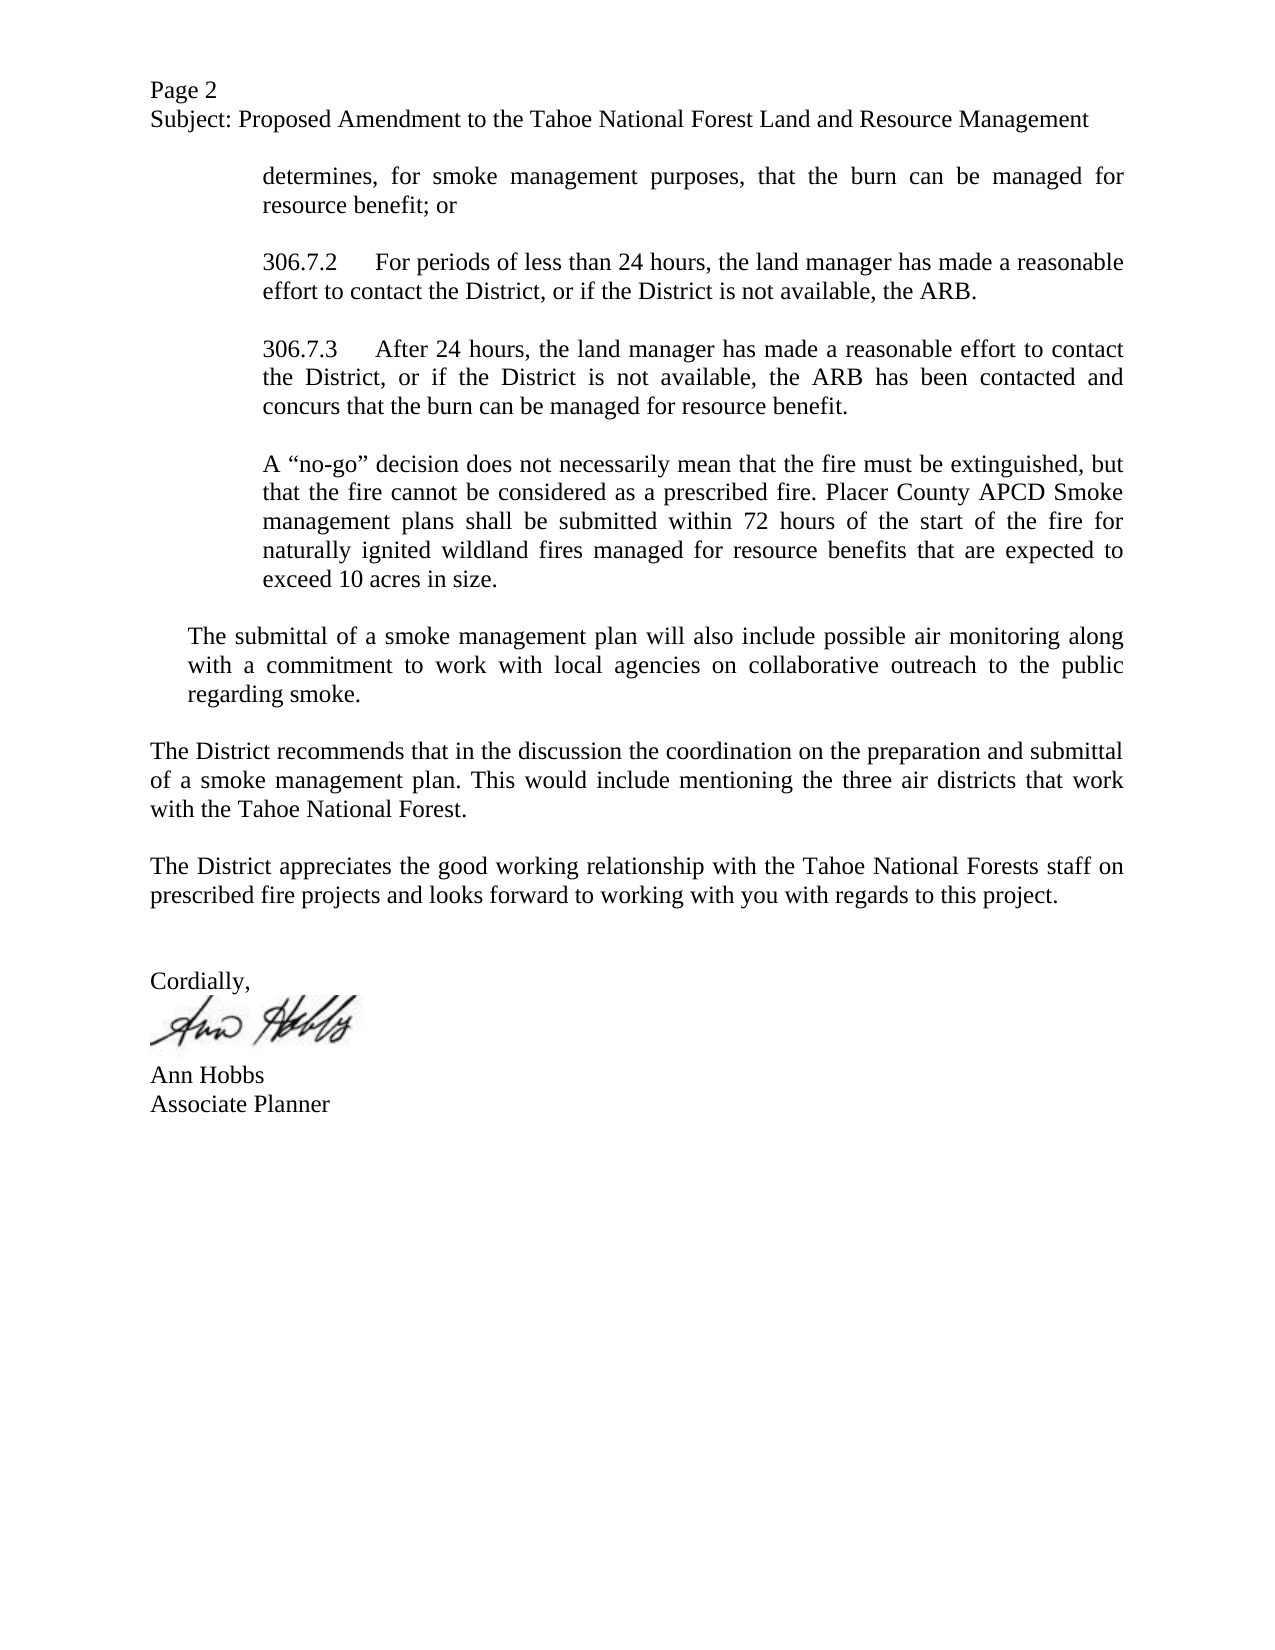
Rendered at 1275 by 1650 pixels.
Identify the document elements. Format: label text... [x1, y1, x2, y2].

text The submittal of a smoke management plan will also include possible air monitoring along with a commitment to work with local agencies on collaborative outreach to the public regarding smoke. [187, 621, 1125, 707]
text 306.7.3 After 24 hours, the land manager has made a reasonable effort to contact the District, or if the District is not available, the ARB has been contacted and concurs that the burn can be managed for resource benefit. [262, 334, 1125, 420]
text 306.7.2 For periods of less than 24 hours, the land manager has made a reasonable effort to contact the District, or if the District is not available, the ARB. [262, 247, 1125, 305]
text The District recommends that in the discussion the coordination on the preparation and submittal of a smoke management plan. This would include mentioning the three air districts that work with the Tahoe National Forest. [150, 736, 1125, 822]
text Associate Planner [150, 1089, 1125, 1118]
picture [150, 995, 364, 1061]
text Cordially, [150, 966, 1125, 995]
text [262, 161, 1125, 219]
text The District appreciates the good working relationship with the Tahoe National Forests staff on prescribed fire projects and looks forward to working with you with regards to this project. [150, 851, 1125, 909]
text Ann Hobbs [150, 1061, 1125, 1089]
text A “no-go” decision does not necessarily mean that the fire must be extinguished, but that the fire cannot be considered as a prescribed fire. Placer County APCD Smoke management plans shall be submitted within 72 hours of the start of the fire for naturally ignited wildland fires managed for resource benefits that are expected to exceed 10 acres in size. [262, 449, 1125, 592]
